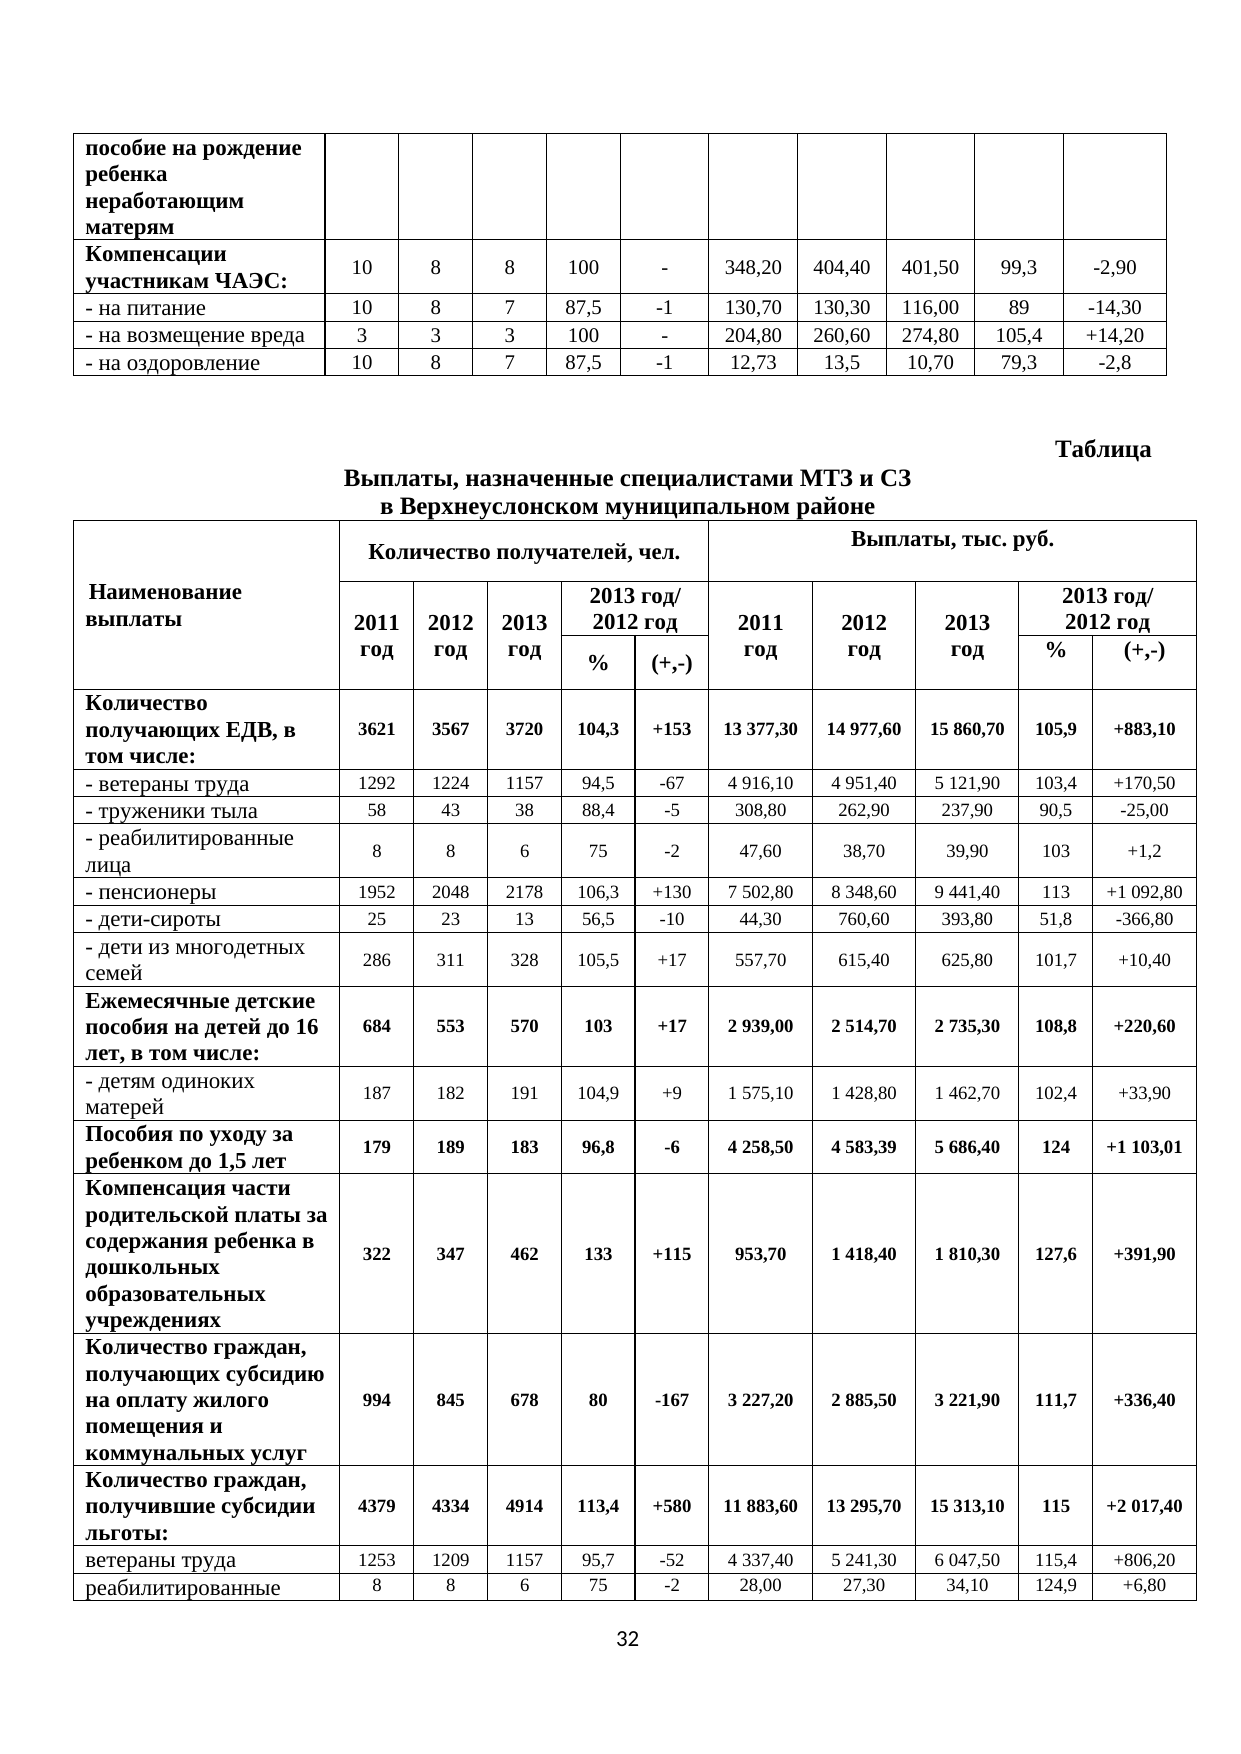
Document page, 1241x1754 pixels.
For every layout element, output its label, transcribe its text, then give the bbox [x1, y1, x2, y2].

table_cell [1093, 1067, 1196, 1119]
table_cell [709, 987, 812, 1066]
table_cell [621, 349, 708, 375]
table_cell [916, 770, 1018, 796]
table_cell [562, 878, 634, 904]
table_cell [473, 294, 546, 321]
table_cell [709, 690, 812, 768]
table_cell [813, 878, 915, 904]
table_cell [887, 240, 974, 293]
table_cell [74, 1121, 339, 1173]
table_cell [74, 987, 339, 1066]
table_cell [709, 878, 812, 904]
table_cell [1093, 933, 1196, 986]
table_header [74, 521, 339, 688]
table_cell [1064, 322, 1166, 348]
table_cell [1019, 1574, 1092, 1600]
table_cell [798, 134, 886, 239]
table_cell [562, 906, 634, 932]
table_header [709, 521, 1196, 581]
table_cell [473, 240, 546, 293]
text в Верхнеуслонском муниципальном районе [103, 491, 1152, 520]
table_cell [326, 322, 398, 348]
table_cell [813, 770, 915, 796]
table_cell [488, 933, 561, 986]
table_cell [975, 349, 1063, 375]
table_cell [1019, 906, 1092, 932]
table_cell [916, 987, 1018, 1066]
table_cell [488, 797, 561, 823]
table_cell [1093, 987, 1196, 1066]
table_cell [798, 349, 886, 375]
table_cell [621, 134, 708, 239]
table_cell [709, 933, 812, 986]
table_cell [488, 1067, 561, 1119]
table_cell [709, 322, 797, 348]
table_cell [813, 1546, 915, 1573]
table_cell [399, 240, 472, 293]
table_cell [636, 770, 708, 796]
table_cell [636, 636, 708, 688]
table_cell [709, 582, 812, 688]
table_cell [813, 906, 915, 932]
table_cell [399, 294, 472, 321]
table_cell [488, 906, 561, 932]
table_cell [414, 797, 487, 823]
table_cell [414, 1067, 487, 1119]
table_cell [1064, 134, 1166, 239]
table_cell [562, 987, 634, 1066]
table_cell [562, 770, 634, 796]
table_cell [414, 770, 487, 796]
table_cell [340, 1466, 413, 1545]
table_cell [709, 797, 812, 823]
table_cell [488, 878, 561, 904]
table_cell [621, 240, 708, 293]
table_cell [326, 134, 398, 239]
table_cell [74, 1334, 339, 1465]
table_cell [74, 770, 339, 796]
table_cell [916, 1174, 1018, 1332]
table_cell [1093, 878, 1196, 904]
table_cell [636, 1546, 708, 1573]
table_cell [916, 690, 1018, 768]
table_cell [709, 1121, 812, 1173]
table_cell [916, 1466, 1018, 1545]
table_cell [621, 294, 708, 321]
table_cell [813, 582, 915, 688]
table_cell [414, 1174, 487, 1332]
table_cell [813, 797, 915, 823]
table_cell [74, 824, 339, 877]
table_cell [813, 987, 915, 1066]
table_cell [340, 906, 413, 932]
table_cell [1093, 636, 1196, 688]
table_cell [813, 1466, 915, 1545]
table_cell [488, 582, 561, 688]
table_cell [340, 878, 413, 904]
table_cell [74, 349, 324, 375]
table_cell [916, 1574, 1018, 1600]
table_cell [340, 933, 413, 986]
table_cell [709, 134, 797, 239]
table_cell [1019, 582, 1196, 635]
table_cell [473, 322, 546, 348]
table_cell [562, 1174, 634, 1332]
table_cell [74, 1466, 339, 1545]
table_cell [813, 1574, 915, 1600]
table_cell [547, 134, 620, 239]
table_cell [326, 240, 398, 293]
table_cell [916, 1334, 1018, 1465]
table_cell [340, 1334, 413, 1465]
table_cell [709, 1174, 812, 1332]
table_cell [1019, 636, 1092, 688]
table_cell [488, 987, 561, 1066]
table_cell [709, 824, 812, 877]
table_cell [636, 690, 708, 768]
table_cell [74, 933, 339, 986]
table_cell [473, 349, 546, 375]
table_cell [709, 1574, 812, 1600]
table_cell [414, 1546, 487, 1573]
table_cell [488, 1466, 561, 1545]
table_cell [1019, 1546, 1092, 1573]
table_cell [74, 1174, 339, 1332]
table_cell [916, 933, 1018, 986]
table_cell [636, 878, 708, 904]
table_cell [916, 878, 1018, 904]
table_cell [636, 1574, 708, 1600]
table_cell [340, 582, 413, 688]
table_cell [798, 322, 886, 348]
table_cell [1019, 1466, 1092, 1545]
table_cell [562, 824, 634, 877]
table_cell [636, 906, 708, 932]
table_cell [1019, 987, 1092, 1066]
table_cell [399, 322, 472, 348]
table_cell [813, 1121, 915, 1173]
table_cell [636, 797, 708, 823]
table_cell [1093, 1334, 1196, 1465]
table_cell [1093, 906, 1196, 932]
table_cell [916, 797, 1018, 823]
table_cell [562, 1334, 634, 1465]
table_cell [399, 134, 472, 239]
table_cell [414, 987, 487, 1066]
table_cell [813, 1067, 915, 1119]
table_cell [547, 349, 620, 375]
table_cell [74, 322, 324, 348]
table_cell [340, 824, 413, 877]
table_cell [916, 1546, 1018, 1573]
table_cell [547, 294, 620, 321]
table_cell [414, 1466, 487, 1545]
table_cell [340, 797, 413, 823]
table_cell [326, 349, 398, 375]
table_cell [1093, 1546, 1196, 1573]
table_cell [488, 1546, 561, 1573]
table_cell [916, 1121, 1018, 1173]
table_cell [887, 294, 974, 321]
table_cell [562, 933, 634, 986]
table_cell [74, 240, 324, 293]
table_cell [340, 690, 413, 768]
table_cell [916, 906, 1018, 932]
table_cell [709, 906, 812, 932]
text Выплаты, назначенные специалистами МТЗ и СЗ [103, 463, 1152, 491]
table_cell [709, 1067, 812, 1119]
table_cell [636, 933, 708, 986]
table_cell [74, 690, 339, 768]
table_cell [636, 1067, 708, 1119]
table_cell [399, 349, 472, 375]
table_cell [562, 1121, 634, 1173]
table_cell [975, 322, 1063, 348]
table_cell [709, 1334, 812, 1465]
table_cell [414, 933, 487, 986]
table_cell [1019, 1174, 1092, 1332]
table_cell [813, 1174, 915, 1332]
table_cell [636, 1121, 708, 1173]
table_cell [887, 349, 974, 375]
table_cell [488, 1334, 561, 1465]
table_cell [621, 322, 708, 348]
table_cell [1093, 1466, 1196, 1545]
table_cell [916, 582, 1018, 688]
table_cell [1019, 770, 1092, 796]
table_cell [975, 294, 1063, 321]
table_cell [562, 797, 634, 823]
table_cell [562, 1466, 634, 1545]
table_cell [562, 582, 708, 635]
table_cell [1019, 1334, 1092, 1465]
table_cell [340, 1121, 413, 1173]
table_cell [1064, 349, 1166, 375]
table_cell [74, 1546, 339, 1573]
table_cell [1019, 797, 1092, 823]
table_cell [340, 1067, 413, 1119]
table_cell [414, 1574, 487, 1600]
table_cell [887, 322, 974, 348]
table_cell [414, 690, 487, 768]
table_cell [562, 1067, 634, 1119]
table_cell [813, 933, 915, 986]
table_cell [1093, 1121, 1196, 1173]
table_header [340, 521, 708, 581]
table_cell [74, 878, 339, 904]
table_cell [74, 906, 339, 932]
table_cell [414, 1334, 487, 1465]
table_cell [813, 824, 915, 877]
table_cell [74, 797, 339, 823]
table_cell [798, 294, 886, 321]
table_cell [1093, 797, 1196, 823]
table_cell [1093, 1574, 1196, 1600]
text Таблица [103, 434, 1152, 463]
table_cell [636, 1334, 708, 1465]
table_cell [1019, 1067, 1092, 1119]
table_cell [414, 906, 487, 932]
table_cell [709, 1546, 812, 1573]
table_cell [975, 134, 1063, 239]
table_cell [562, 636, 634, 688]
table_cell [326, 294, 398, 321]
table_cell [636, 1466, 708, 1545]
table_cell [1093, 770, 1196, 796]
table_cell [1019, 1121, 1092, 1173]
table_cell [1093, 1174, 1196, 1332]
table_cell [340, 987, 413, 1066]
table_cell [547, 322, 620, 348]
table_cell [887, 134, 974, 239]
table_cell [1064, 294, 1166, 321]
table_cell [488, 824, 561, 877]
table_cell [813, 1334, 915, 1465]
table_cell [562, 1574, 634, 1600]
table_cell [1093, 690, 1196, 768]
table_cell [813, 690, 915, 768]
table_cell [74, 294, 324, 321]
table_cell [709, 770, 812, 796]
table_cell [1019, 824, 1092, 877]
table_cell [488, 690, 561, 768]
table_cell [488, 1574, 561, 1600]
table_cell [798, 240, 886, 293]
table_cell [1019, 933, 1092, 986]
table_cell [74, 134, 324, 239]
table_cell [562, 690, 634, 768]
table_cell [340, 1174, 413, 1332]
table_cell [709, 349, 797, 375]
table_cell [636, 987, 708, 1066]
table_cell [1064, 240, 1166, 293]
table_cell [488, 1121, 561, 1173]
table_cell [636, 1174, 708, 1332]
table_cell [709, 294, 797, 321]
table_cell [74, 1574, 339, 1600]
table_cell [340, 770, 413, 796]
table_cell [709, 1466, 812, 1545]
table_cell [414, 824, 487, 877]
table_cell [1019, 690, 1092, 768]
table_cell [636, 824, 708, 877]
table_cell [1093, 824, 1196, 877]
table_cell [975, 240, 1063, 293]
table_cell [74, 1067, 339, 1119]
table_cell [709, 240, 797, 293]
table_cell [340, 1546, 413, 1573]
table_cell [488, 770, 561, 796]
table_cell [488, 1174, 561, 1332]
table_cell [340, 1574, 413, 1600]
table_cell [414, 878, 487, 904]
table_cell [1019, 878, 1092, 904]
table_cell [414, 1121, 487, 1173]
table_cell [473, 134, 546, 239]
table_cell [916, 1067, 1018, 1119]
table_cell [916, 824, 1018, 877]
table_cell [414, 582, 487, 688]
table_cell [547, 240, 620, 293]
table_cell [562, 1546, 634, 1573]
